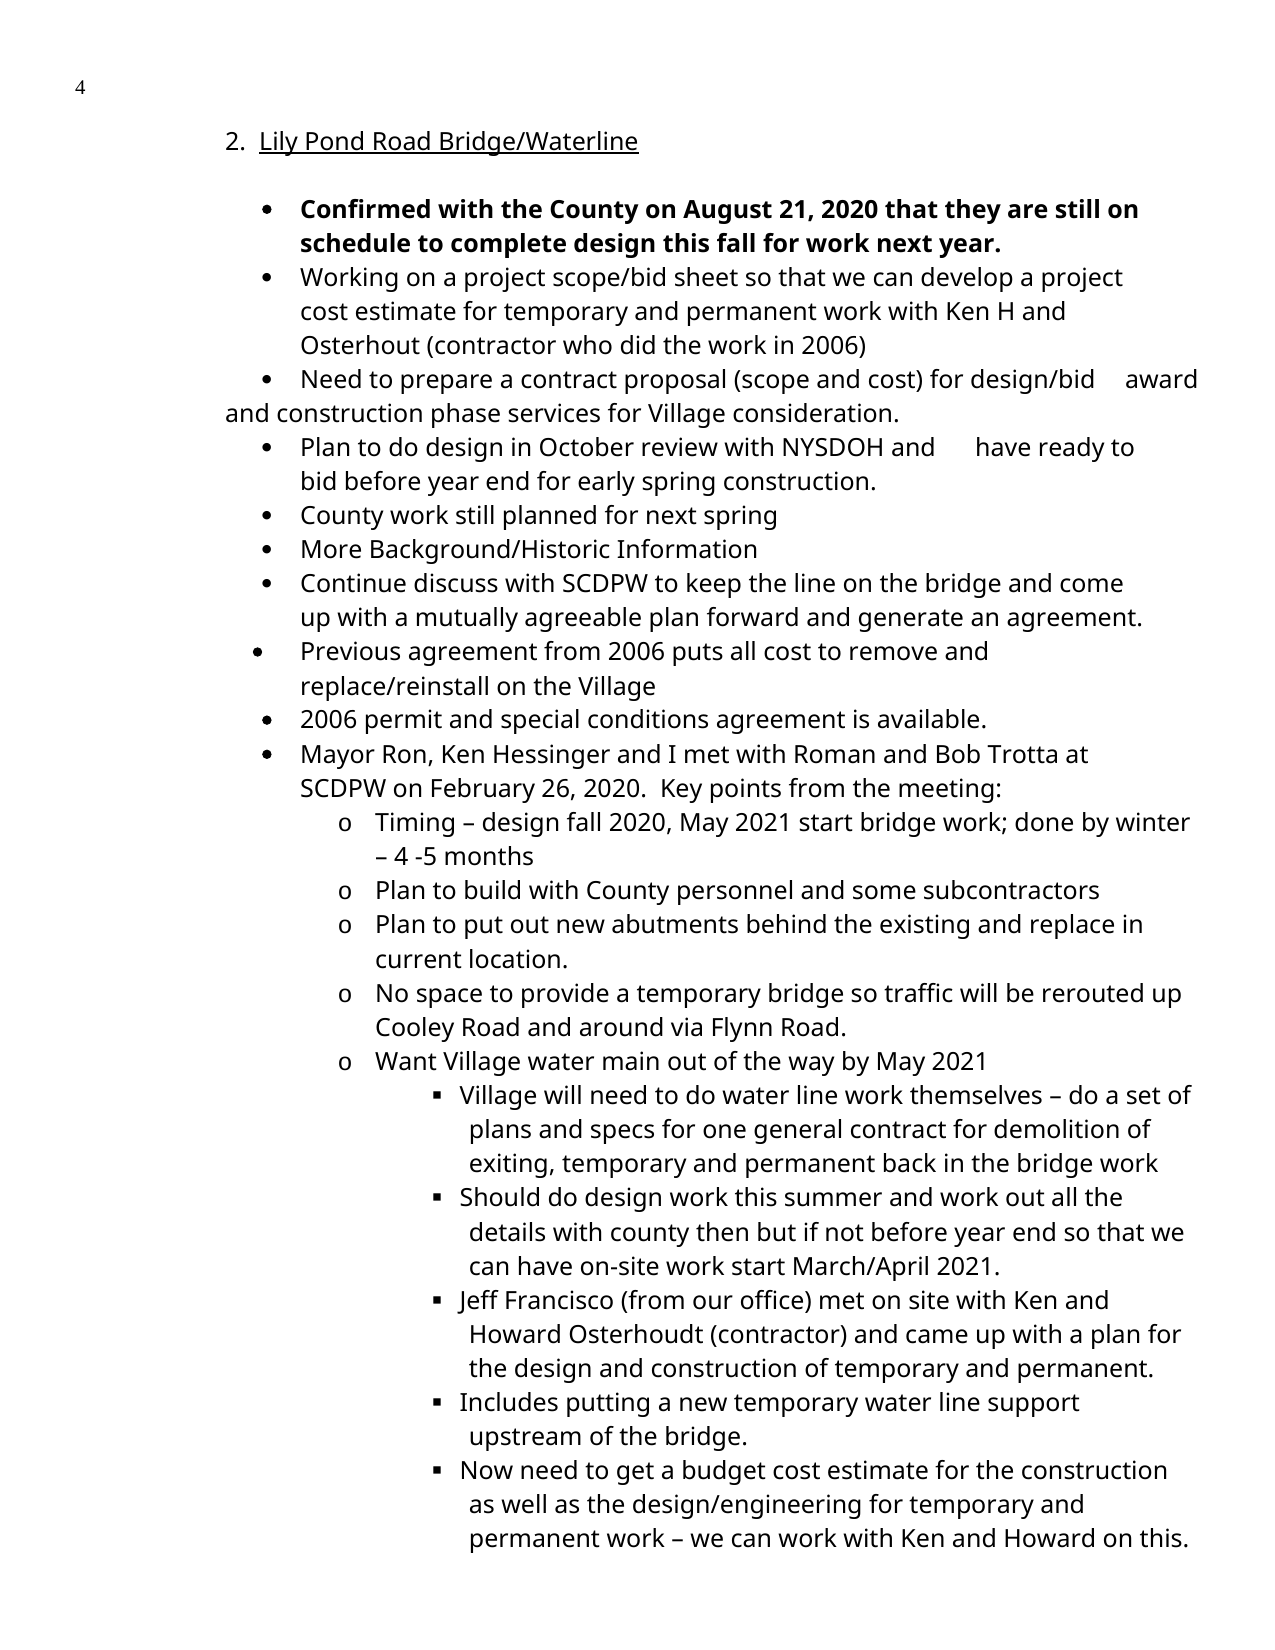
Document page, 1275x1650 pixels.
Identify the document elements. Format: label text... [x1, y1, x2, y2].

list Timing – design fall 2020, May 2021 start bridge work; done by winter – 4 -5 months [337, 804, 1200, 873]
list Confirmed with the County on August 21, 2020 that they are still on schedule to complete design this fall for work next year. [262, 191, 1200, 259]
list No space to provide a temporary bridge so traffic will be rerouted up Cooley Road and around via Flynn Road. [337, 975, 1200, 1044]
list Continue discuss with SCDPW to keep the line on the bridge and come up with a mutually agreeable plan forward and generate an agreement. [225, 566, 1200, 634]
list Plan to build with County personnel and some subcontractors [337, 873, 1200, 907]
list Jeff Francisco (from our office) met on site with Ken and Howard Osterhoudt (contractor) and came up with a plan for the design and construction of temporary and permanent. [431, 1282, 1200, 1384]
list Plan to put out new abutments behind the existing and replace in current location. [337, 907, 1200, 975]
list Working on a project scope/bid sheet so that we can develop a project cost estimate for temporary and permanent work with Ken H and Osterhout (contractor who did the work in 2006) [225, 259, 1200, 362]
list More Background/Historic Information [225, 532, 1200, 566]
list Need to prepare a contract proposal (scope and cost) for design/bid award and construction phase services for Village consideration. [225, 362, 1200, 430]
list County work still planned for next spring [225, 498, 1200, 532]
list Should do design work this summer and work out all the details with county then but if not before year end so that we can have on-site work start March/April 2021. [431, 1180, 1200, 1282]
list Now need to get a budget cost estimate for the construction as well as the design/engineering for temporary and permanent work – we can work with Ken and Howard on this. [431, 1453, 1200, 1555]
list Includes putting a new temporary water line support upstream of the bridge. [431, 1384, 1200, 1453]
list Mayor Ron, Ken Hessinger and I met with Roman and Bob Trotta at SCDPW on February 26, 2020. Key points from the meeting: [225, 736, 1200, 804]
list Previous agreement from 2006 puts all cost to remove and replace/reinstall on the Village [225, 634, 1200, 702]
text 2. Lily Pond Road Bridge/Waterline [225, 123, 1200, 157]
list Village will need to do water line work themselves – do a set of plans and specs for one general contract for demolition of exiting, temporary and permanent back in the bridge work [431, 1078, 1200, 1180]
list Plan to do design in October review with NYSDOH and have ready to bid before year end for early spring construction. [225, 430, 1200, 498]
list 2006 permit and special conditions agreement is available. [225, 702, 1200, 736]
list Want Village water main out of the way by May 2021 [337, 1044, 1200, 1078]
